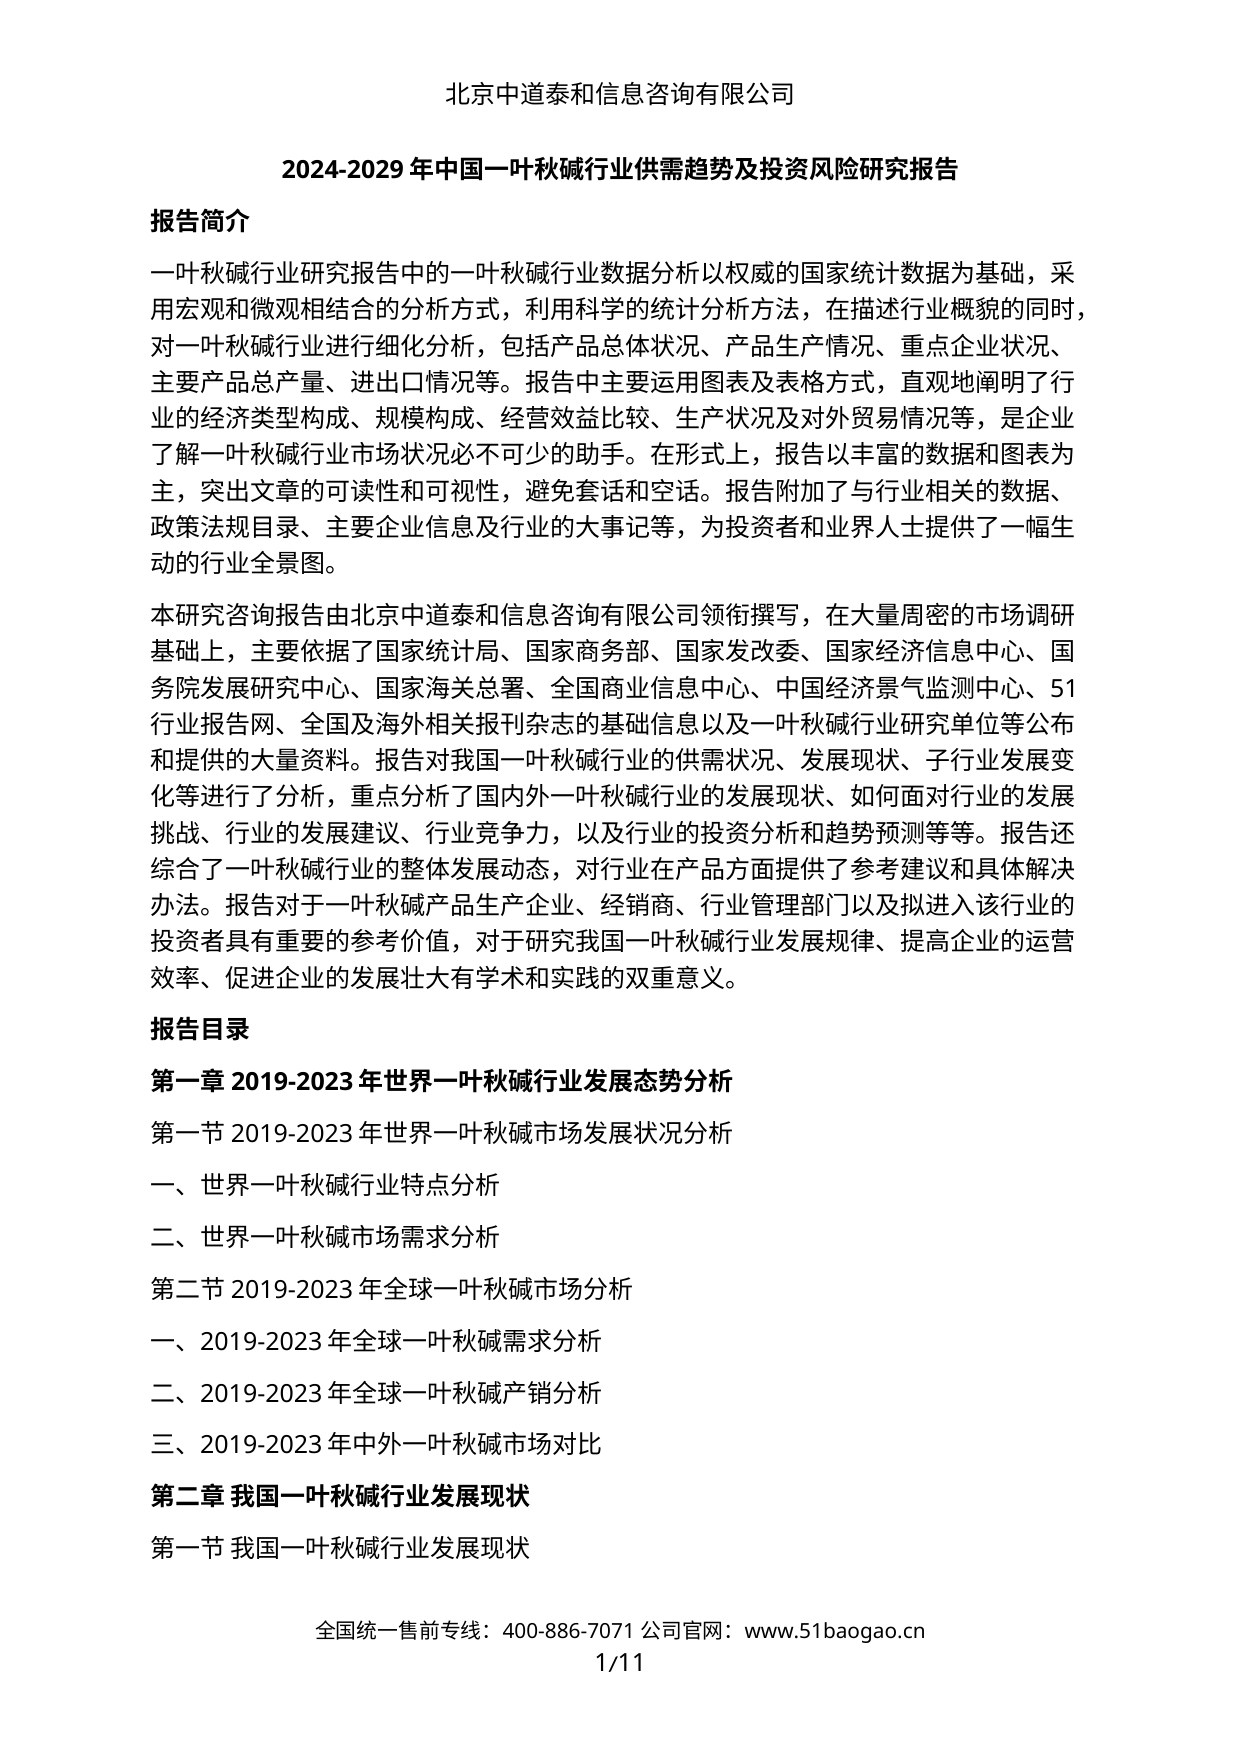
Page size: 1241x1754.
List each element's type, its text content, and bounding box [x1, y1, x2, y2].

text 2024-2029年中国一叶秋碱行业供需趋势及投资风险研究报告 [150, 150, 1090, 186]
text 第二章 我国一叶秋碱行业发展现状 [150, 1477, 1090, 1513]
text 报告简介 [150, 202, 1090, 238]
text 第一节 2019-2023年世界一叶秋碱市场发展状况分析 [150, 1114, 1090, 1150]
text 本研究咨询报告由北京中道泰和信息咨询有限公司领衔撰写，在大量周密的市场调研基础上，主要依据了国家统计局、国家商务部、国家发改委、国家经济信息中心、国务院发展研究中心、国家海关总署、全国商业信息中心、中国经济景气监测中心、51行业报告网、全国及海外相关报刊杂志的基础信息以及一叶秋碱行业研究单位等公布和提供的大量资料。报告对我国一叶秋碱行业的供需状况、发展现状、子行业发展变化等进行了分析，重点分析了国内外一叶秋碱行业的发展现状、如何面对行业的发展挑战、行业的发展建议、行业竞争力，以及行业的投资分析和趋势预测等等。报告还综合了一叶秋碱行业的整体发展动态，对行业在产品方面提供了参考建议和具体解决办法。报告对于一叶秋碱产品生产企业、经销商、行业管理部门以及拟进入该行业的投资者具有重要的参考价值，对于研究我国一叶秋碱行业发展规律、提高企业的运营效率、促进企业的发展壮大有学术和实践的双重意义。 [150, 596, 1090, 994]
text 第二节 2019-2023年全球一叶秋碱市场分析 [150, 1269, 1090, 1306]
text 二、世界一叶秋碱市场需求分析 [150, 1217, 1090, 1254]
text 一、2019-2023年全球一叶秋碱需求分析 [150, 1321, 1090, 1357]
text 第一节 我国一叶秋碱行业发展现状 [150, 1529, 1090, 1565]
text 一叶秋碱行业研究报告中的一叶秋碱行业数据分析以权威的国家统计数据为基础，采用宏观和微观相结合的分析方式，利用科学的统计分析方法，在描述行业概貌的同时，对一叶秋碱行业进行细化分析，包括产品总体状况、产品生产情况、重点企业状况、主要产品总产量、进出口情况等。报告中主要运用图表及表格方式，直观地阐明了行业的经济类型构成、规模构成、经营效益比较、生产状况及对外贸易情况等，是企业了解一叶秋碱行业市场状况必不可少的助手。在形式上，报告以丰富的数据和图表为主，突出文章的可读性和可视性，避免套话和空话。报告附加了与行业相关的数据、政策法规目录、主要企业信息及行业的大事记等，为投资者和业界人士提供了一幅生动的行业全景图。 [150, 254, 1090, 580]
text 二、2019-2023年全球一叶秋碱产销分析 [150, 1373, 1090, 1409]
text 三、2019-2023年中外一叶秋碱市场对比 [150, 1425, 1090, 1461]
text 一、世界一叶秋碱行业特点分析 [150, 1166, 1090, 1202]
text 第一章 2019-2023年世界一叶秋碱行业发展态势分析 [150, 1062, 1090, 1098]
text 报告目录 [150, 1010, 1090, 1046]
